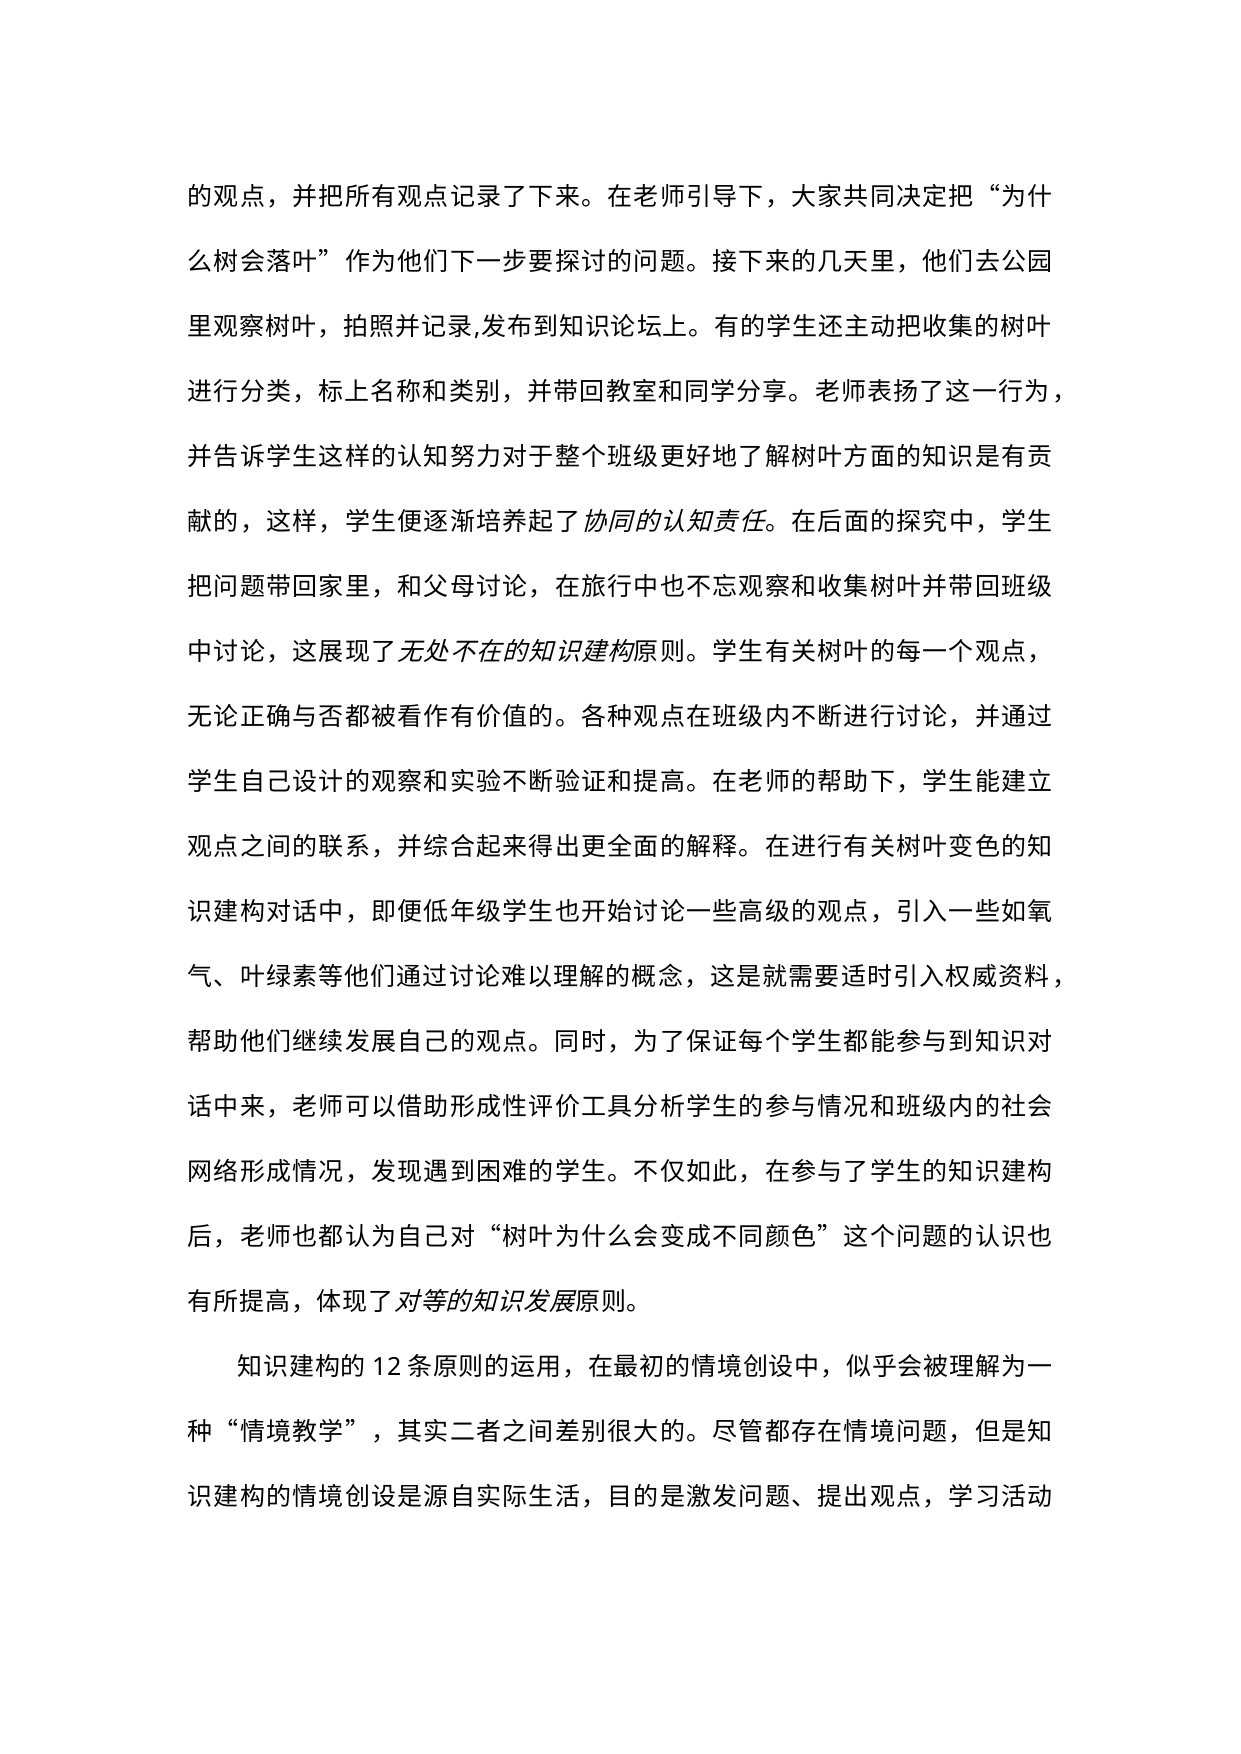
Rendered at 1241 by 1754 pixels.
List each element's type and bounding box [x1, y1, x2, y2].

text [187, 162, 1053, 1332]
text [187, 1332, 1053, 1527]
